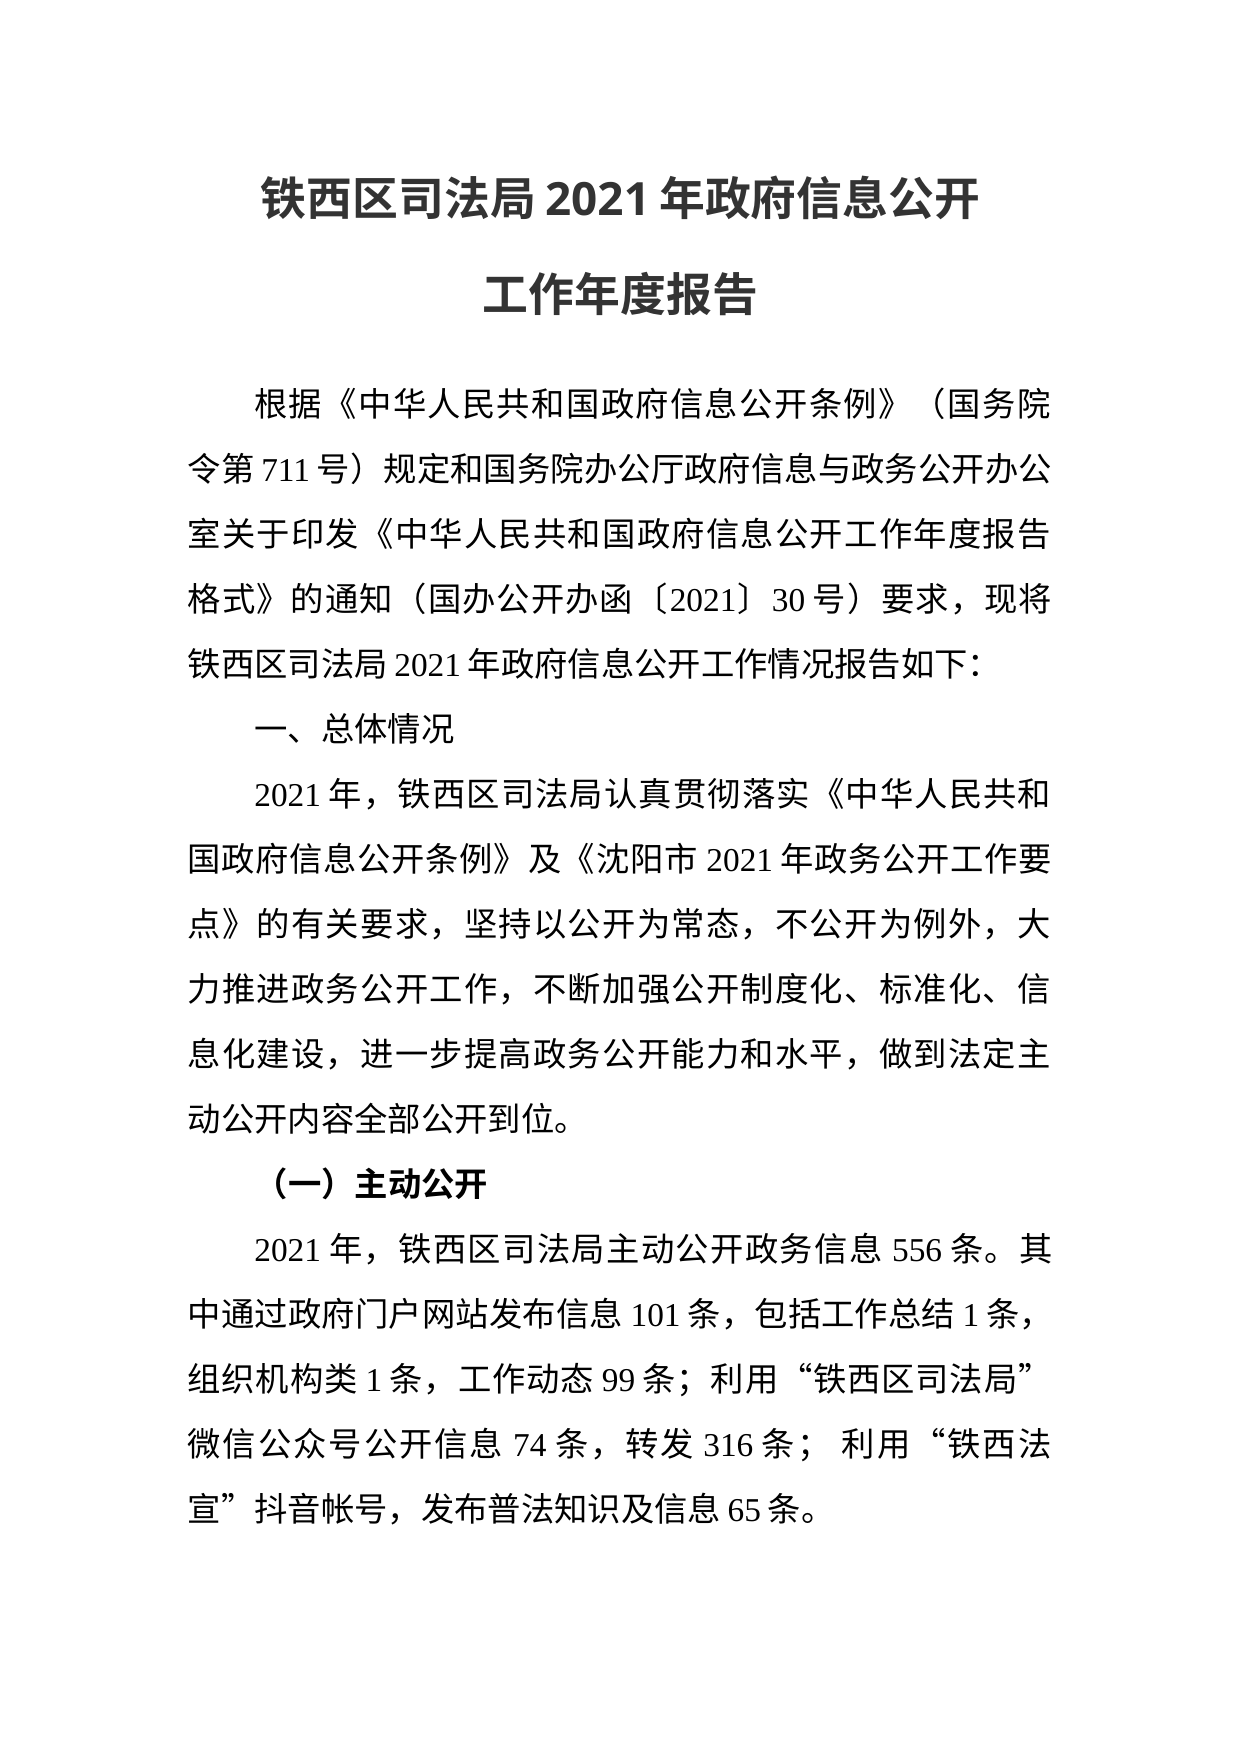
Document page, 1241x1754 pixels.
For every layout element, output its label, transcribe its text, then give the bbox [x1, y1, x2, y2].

text 铁西区司法局2021年政府信息公开 [187, 162, 1053, 229]
text 2021年，铁西区司法局认真贯彻落实《中华人民共和国政府信息公开条例》及《沈阳市2021年政务公开工作要点》的有关要求，坚持以公开为常态，不公开为例外，大力推进政务公开工作，不断加强公开制度化、标准化、信息化建设，进一步提高政务公开能力和水平，做到法定主动公开内容全部公开到位。 [187, 759, 1053, 1149]
text 根据《中华人民共和国政府信息公开条例》（国务院令第711号）规定和国务院办公厅政府信息与政务公开办公室关于印发《中华人民共和国政府信息公开工作年度报告格式》的通知（国办公开办函〔2021〕30号）要求，现将铁西区司法局2021年政府信息公开工作情况报告如下： [187, 369, 1053, 694]
text 2021年，铁西区司法局主动公开政务信息556条。其中通过政府门户网站发布信息101条，包括工作总结1条，组织机构类1条，工作动态99条；利用“铁西区司法局”微信公众号公开信息74条，转发316条； 利用“铁西法宣”抖音帐号，发布普法知识及信息65条。 [187, 1214, 1053, 1539]
text 工作年度报告 [187, 258, 1053, 324]
text 一、总体情况 [187, 694, 1053, 759]
text （一）主动公开 [187, 1149, 1053, 1214]
